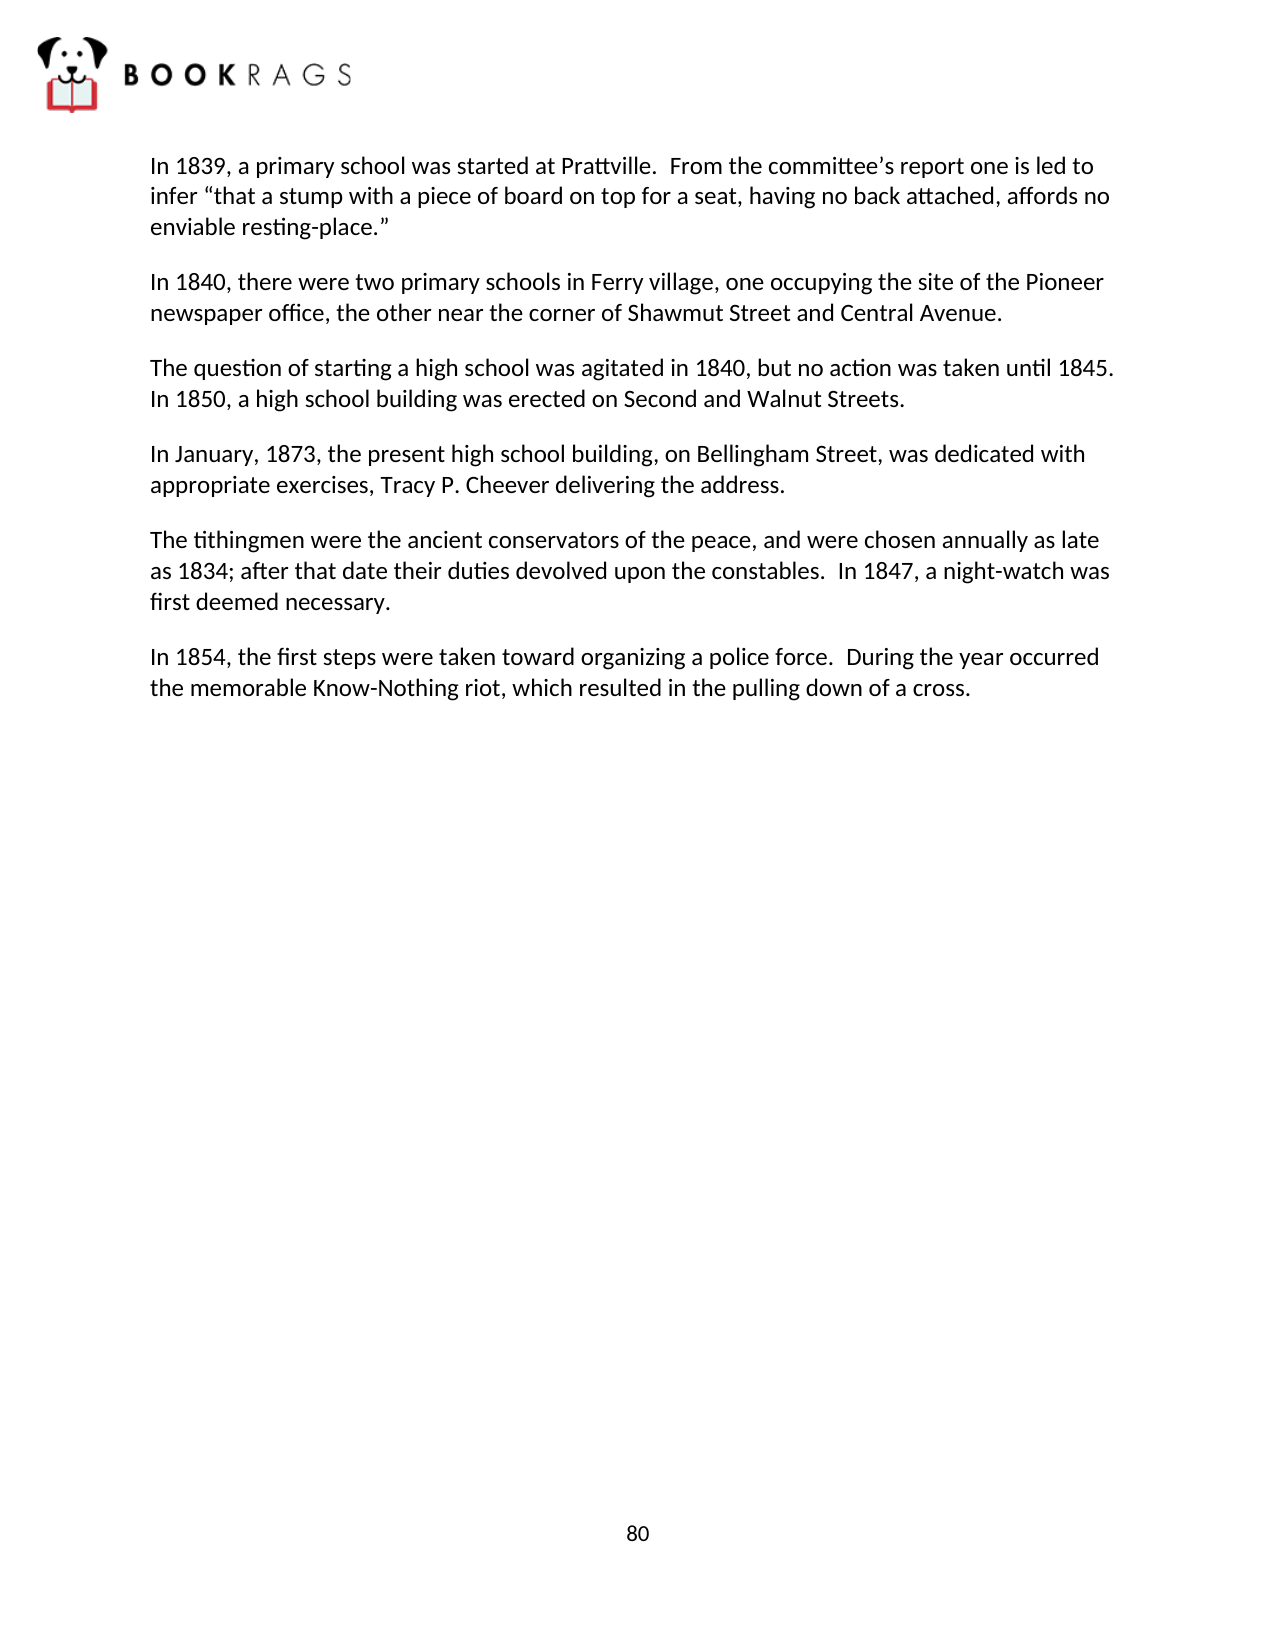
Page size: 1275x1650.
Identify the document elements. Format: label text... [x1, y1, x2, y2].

text In 1839, a primary school was started at Prattville. From the committee’s report one is led to infer “that a stump with a piece of board on top for a seat, having no back attached, affords no enviable resting-place.” [150, 150, 1125, 242]
text In 1840, there were two primary schools in Ferry village, one occupying the site of the Pioneer newspaper office, the other near the corner of Shawmut Street and Central Avenue. [150, 267, 1125, 328]
text In 1854, the first steps were taken toward organizing a police force. During the year occurred the memorable Know-Nothing riot, which resulted in the pulling down of a cross. [150, 641, 1125, 702]
text The tithingmen were the ancient conservators of the peace, and were chosen annually as late as 1834; after that date their duties devolved upon the constables. In 1847, a night-watch was first deemed necessary. [150, 525, 1125, 616]
text The question of starting a high school was agitated in 1840, but no action was taken until 1845. In 1850, a high school building was erected on Second and Walnut Streets. [150, 353, 1125, 414]
picture [37, 37, 351, 113]
text In January, 1873, the present high school building, on Bellingham Street, was dedicated with appropriate exercises, Tracy P. Cheever delivering the address. [150, 439, 1125, 500]
